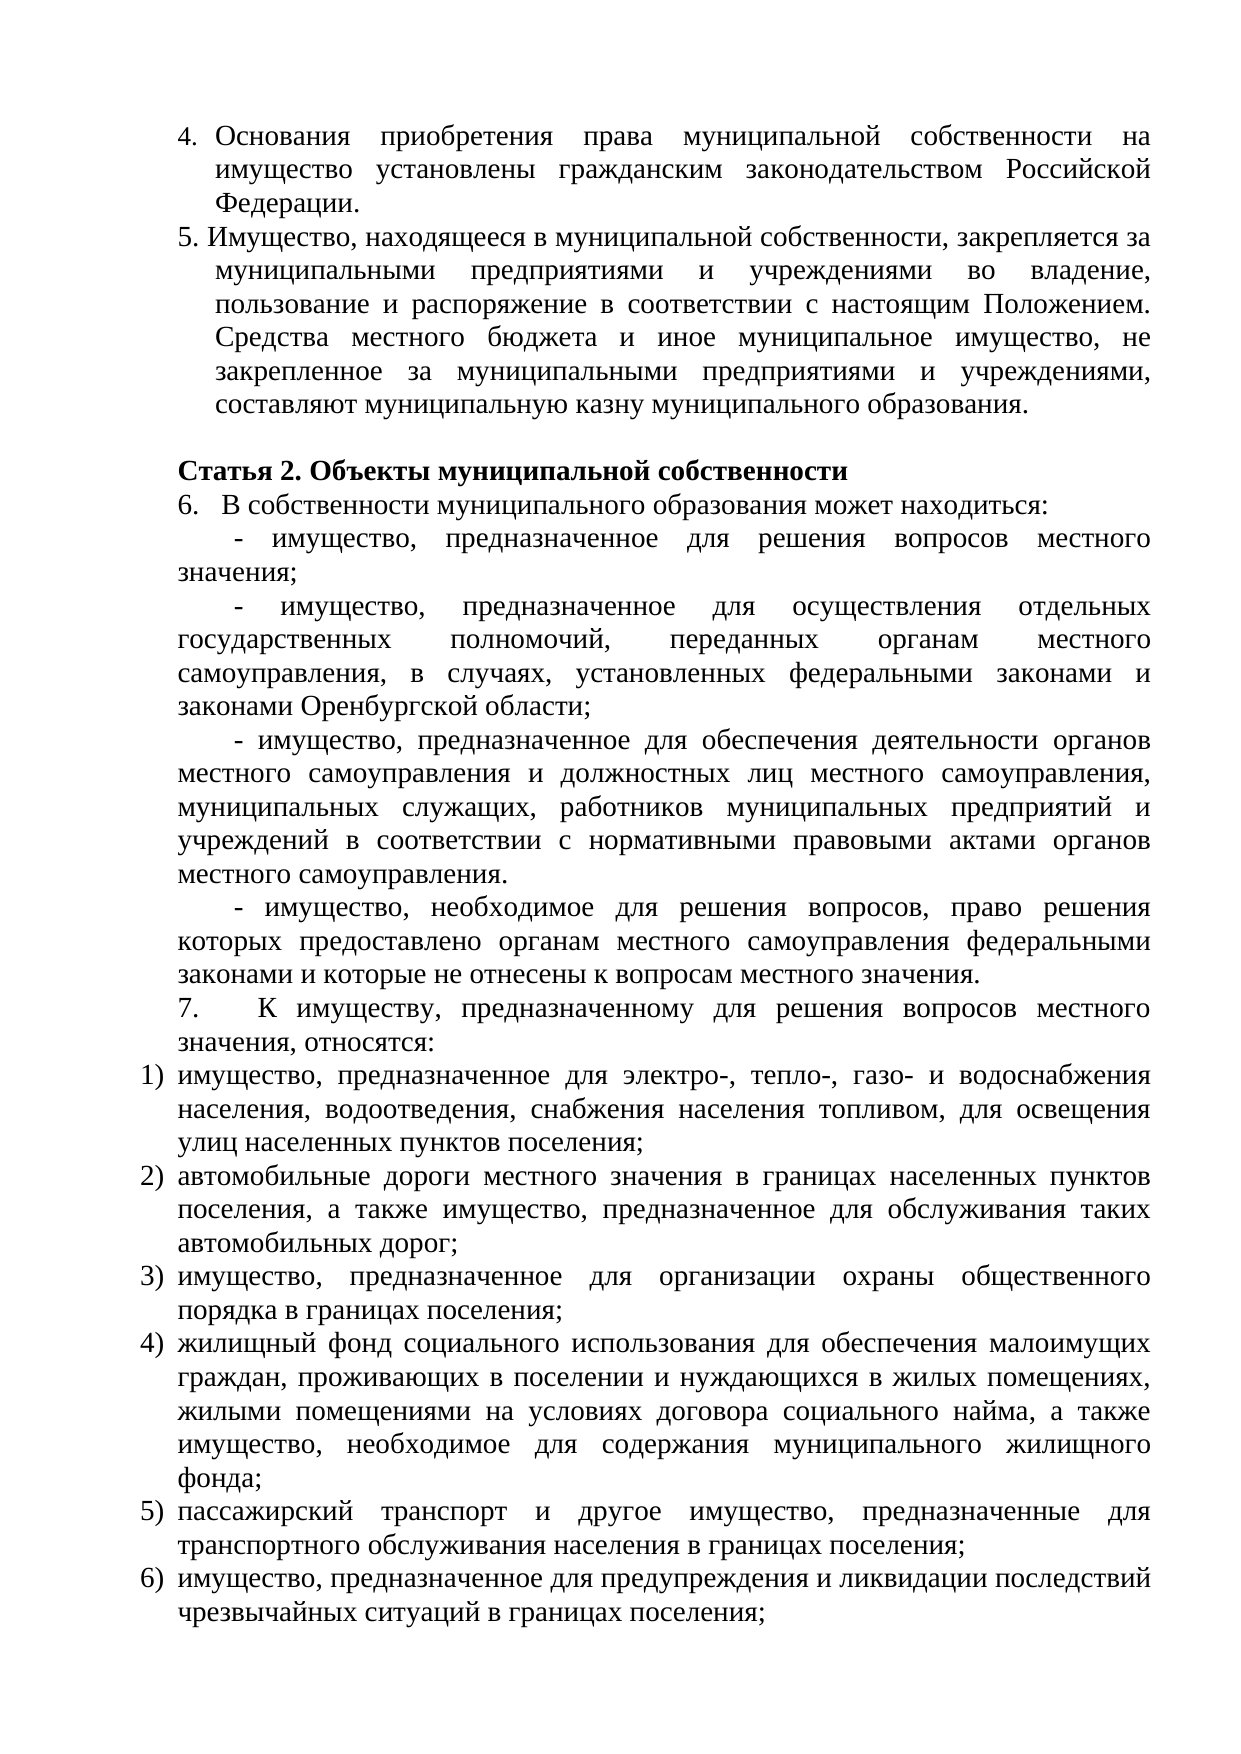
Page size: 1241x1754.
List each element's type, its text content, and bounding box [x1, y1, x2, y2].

list Основания приобретения права муниципальной собственности на имущество установлены гражданским законодательством Российской Федерации. [177, 118, 1152, 219]
list имущество, предназначенное для электро-, тепло-, газо- и водоснабжения населения, водоотведения, снабжения населения топливом, для освещения улиц населенных пунктов поселения; [140, 1057, 1152, 1158]
text Статья 2. Объекты муниципальной собственности [177, 453, 1152, 487]
list пассажирский транспорт и другое имущество, предназначенные для транспортного обслуживания населения в границах поселения; [140, 1493, 1152, 1560]
text 7. К имуществу, предназначенному для решения вопросов местного значения, относятся: [177, 990, 1152, 1057]
list жилищный фонд социального использования для обеспечения малоимущих граждан, проживающих в поселении и нуждающихся в жилых помещениях, жилыми помещениями на условиях договора социального найма, а также имущество, необходимое для содержания муниципального жилищного фонда; [140, 1326, 1152, 1493]
list имущество, предназначенное для предупреждения и ликвидации последствий чрезвычайных ситуаций в границах поселения; [140, 1560, 1152, 1627]
list имущество, предназначенное для организации охраны общественного порядка в границах поселения; [140, 1258, 1152, 1326]
text - имущество, предназначенное для осуществления отдельных государственных полномочий, переданных органам местного самоуправления, в случаях, установленных федеральными законами и законами Оренбургской области; [177, 588, 1152, 722]
text - имущество, предназначенное для обеспечения деятельности органов местного самоуправления и должностных лиц местного самоуправления, муниципальных служащих, работников муниципальных предприятий и учреждений в соответствии с нормативными правовыми актами органов местного самоуправления. [177, 722, 1152, 889]
text - имущество, необходимое для решения вопросов, право решения которых предоставлено органам местного самоуправления федеральными законами и которые не отнесены к вопросам местного значения. [177, 889, 1152, 990]
text 6. В собственности муниципального образования может находиться: [177, 487, 1152, 521]
text - имущество, предназначенное для решения вопросов местного значения; [177, 521, 1152, 588]
text 5. Имущество, находящееся в муниципальной собственности, закрепляется за муниципальными предприятиями и учреждениями во владение, пользование и распоряжение в соответствии с настоящим Положением. Средства местного бюджета и иное муниципальное имущество, не закрепленное за муниципальными предприятиями и учреждениями, составляют муниципальную казну муниципального образования. [177, 219, 1152, 420]
list автомобильные дороги местного значения в границах населенных пунктов поселения, а также имущество, предназначенное для обслуживания таких автомобильных дорог; [140, 1158, 1152, 1258]
